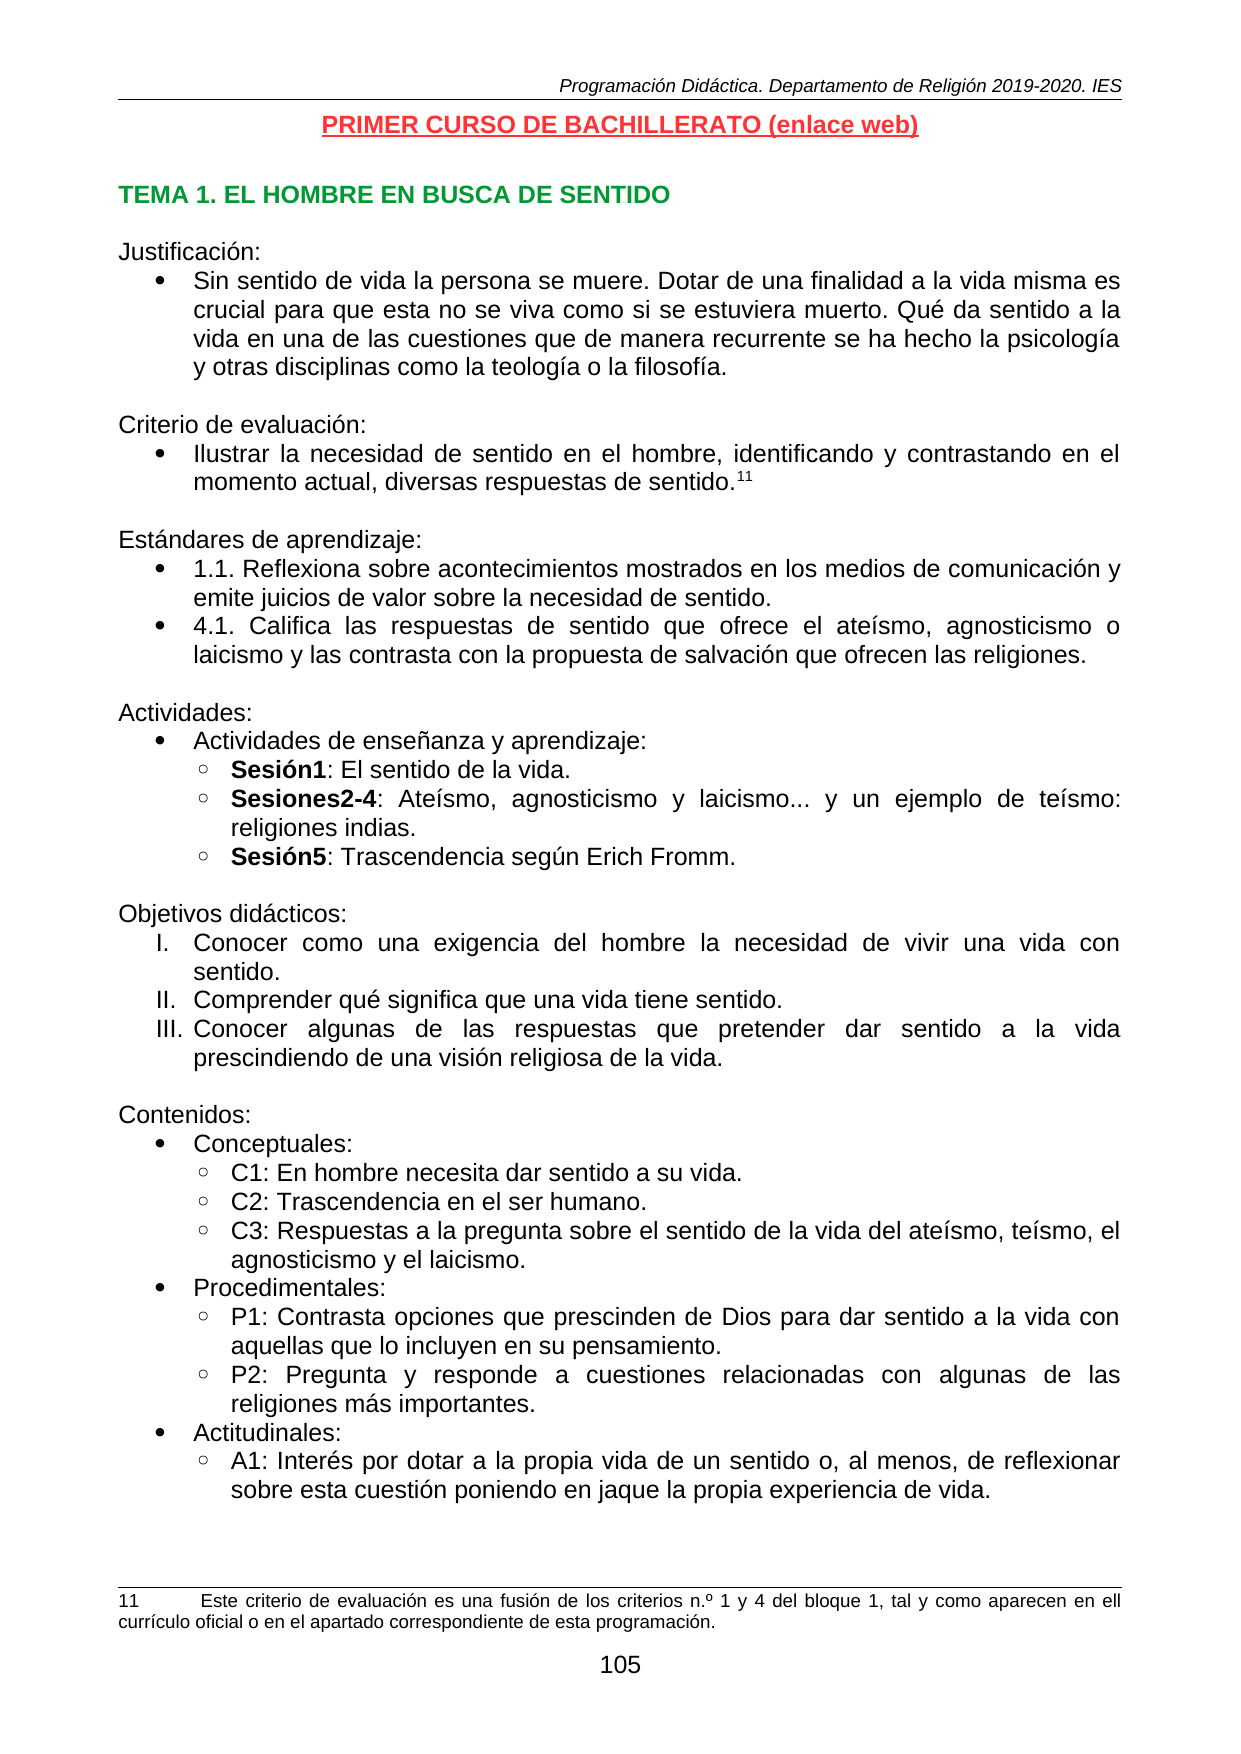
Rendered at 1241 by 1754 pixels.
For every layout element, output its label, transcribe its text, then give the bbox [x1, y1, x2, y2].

list Sesión1: El sentido de la vida. [193, 755, 1122, 784]
list P2: Pregunta y responde a cuestiones relacionadas con algunas de las religiones más importantes. [193, 1360, 1122, 1417]
list C1: En hombre necesita dar sentido a su vida. [193, 1158, 1122, 1187]
list Procedimentales: [156, 1273, 1122, 1302]
text Justificación: [118, 237, 1122, 266]
text Estándares de aprendizaje: [118, 525, 1122, 554]
list Conceptuales: [156, 1129, 1122, 1158]
list C2: Trascendencia en el ser humano. [193, 1187, 1122, 1216]
text PRIMER CURSO DE BACHILLERATO (enlace web) [118, 110, 1122, 139]
list P1: Contrasta opciones que prescinden de Dios para dar sentido a la vida con aquellas que lo incluyen en su pensamiento. [193, 1302, 1122, 1360]
list Sesión5: Trascendencia según Erich Fromm. [193, 842, 1122, 871]
list 1.1. Reflexiona sobre acontecimientos mostrados en los medios de comunicación y emite juicios de valor sobre la necesidad de sentido. [156, 554, 1122, 611]
list Comprender qué significa que una vida tiene sentido. [156, 986, 1122, 1014]
list A1: Interés por dotar a la propia vida de un sentido o, al menos, de reflexionar sobre esta cuestión poniendo en jaque la propia experiencia de vida. [193, 1446, 1122, 1504]
list 4.1. Califica las respuestas de sentido que ofrece el ateísmo, agnosticismo o laicismo y las contrasta con la propuesta de salvación que ofrecen las religiones. [156, 611, 1122, 669]
text Objetivos didácticos: [118, 899, 1122, 928]
text Contenidos: [118, 1101, 1122, 1129]
text Actividades: [118, 698, 1122, 726]
list Sesiones2-4: Ateísmo, agnosticismo y laicismo... y un ejemplo de teísmo: religiones indias. [193, 784, 1122, 842]
text TEMA 1. EL HOMBRE EN BUSCA DE SENTIDO [118, 180, 1122, 208]
list Conocer algunas de las respuestas que pretender dar sentido a la vida prescindiendo de una visión religiosa de la vida. [156, 1014, 1122, 1072]
list Conocer como una exigencia del hombre la necesidad de vivir una vida con sentido. [156, 928, 1122, 986]
list Actitudinales: [156, 1417, 1122, 1446]
text Criterio de evaluación: [118, 410, 1122, 438]
list Actividades de enseñanza y aprendizaje: [156, 726, 1122, 755]
list Sin sentido de vida la persona se muere. Dotar de una finalidad a la vida misma es crucial para que esta no se viva como si se estuviera muerto. Qué da sentido a la vida en una de las cuestiones que de manera recurrente se ha hecho la psicología y otras disciplinas como la teología o la filosofía. [156, 266, 1122, 381]
list C3: Respuestas a la pregunta sobre el sentido de la vida del ateísmo, teísmo, el agnosticismo y el laicismo. [193, 1216, 1122, 1273]
list Ilustrar la necesidad de sentido en el hombre, identificando y contrastando en el momento actual, diversas respuestas de sentido. [156, 438, 1122, 496]
